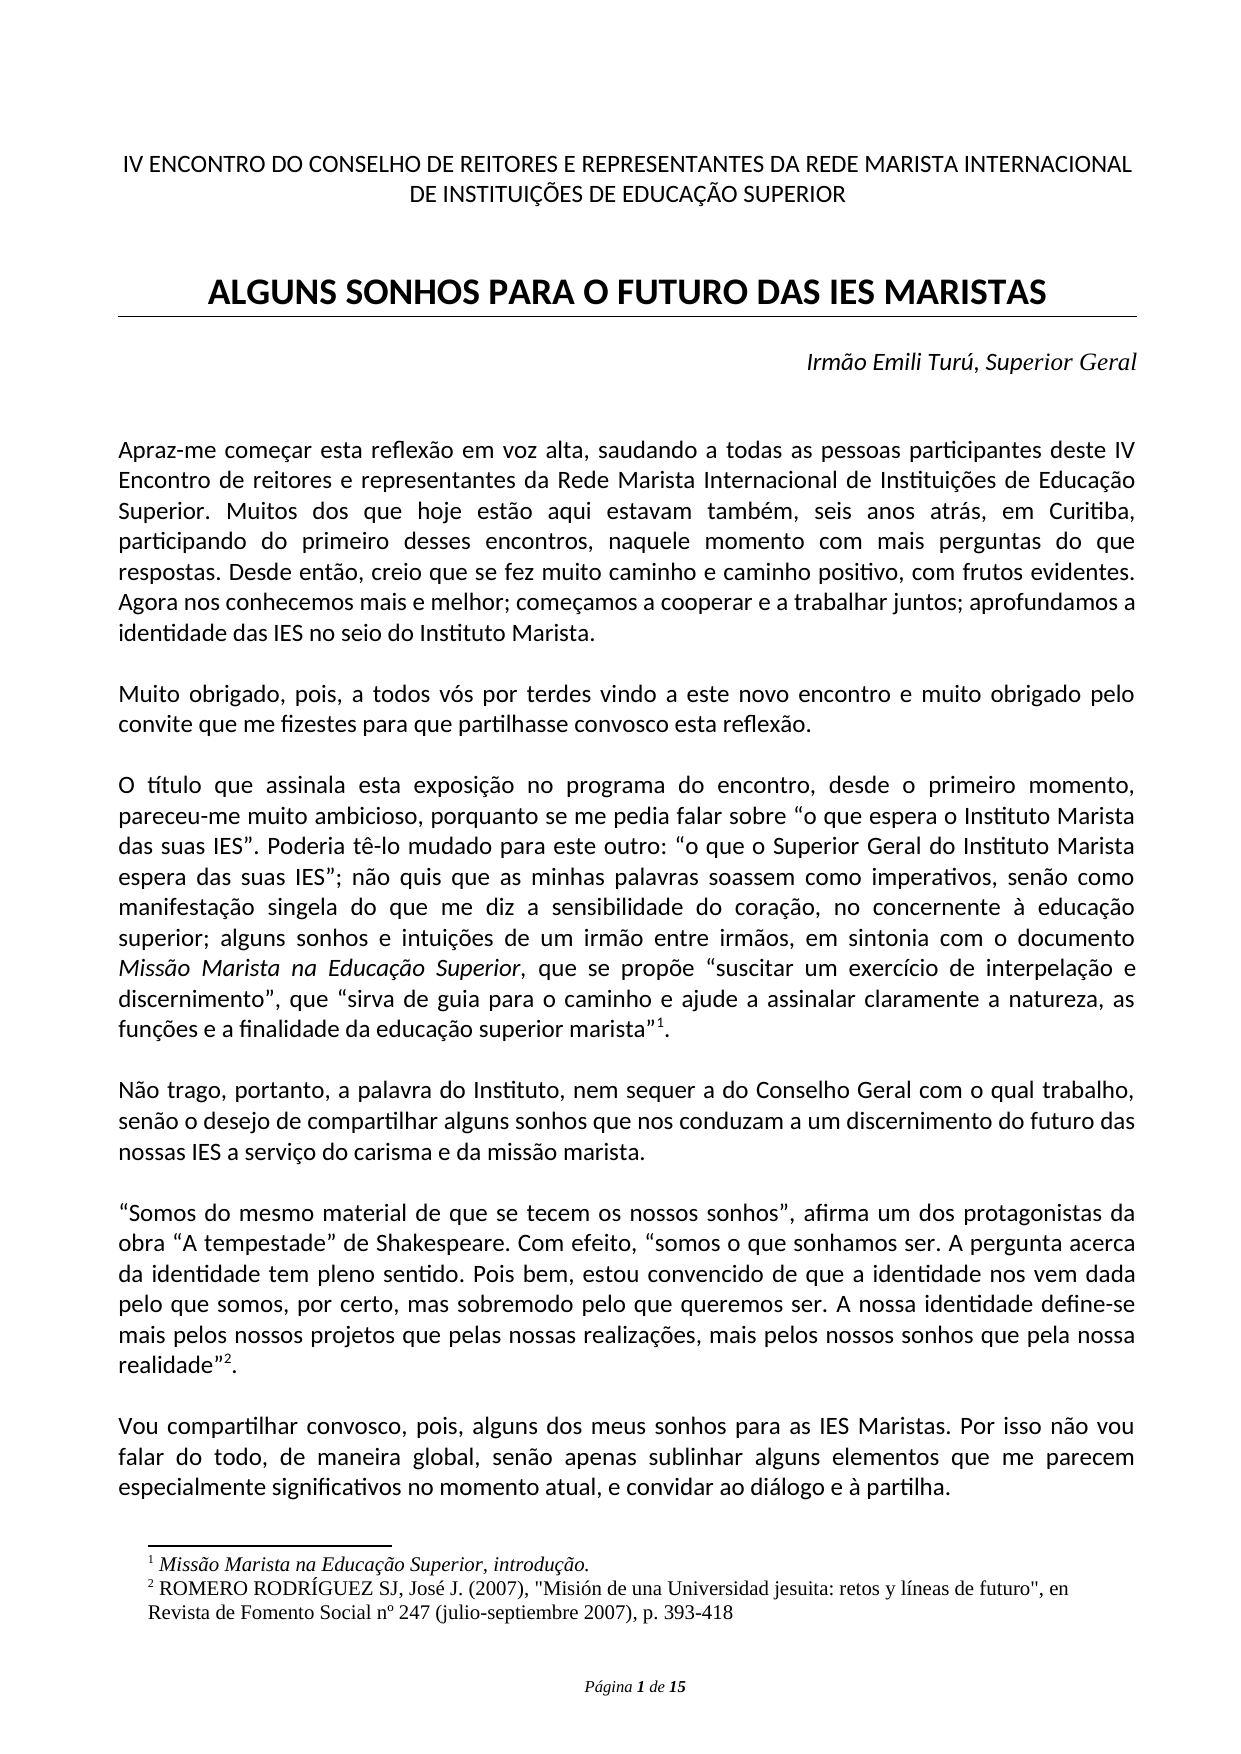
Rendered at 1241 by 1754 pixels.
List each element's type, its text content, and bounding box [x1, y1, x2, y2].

text Vou compartilhar convosco, pois, alguns dos meus sonhos para as IES Maristas. Por isso não vou falar do todo, de maneira global, senão apenas sublinhar alguns elementos que me parecem especialmente significativos no momento atual, e convidar ao diálogo e à partilha. [118, 1410, 1137, 1502]
text Irmão Emili Turú, Superior Geral [118, 346, 1137, 376]
text Apraz-me começar esta reflexão em voz alta, saudando a todas as pessoas participantes deste IV Encontro de reitores e representantes da Rede Marista Internacional de Instituições de Educação Superior. Muitos dos que hoje estão aqui estavam também, seis anos atrás, em Curitiba, participando do primeiro desses encontros, naquele momento com mais perguntas do que respostas. Desde então, creio que se fez muito caminho e caminho positivo, com frutos evidentes. Agora nos conhecemos mais e melhor; começamos a cooperar e a trabalhar juntos; aprofundamos a identidade das IES no seio do Instituto Marista. [118, 434, 1137, 647]
text IV ENCONTRO DO CONSELHO DE REITORES E REPRESENTANTES DA REDE MARISTA INTERNACIONAL DE INSTITUIÇÕES DE EDUCAÇÃO SUPERIOR [118, 148, 1137, 209]
text Muito obrigado, pois, a todos vós por terdes vindo a este novo encontro e muito obrigado pelo convite que me fizestes para que partilhasse convosco esta reflexão. [118, 678, 1137, 739]
text “Somos do mesmo material de que se tecem os nossos sonhos”, afirma um dos protagonistas da obra “A tempestade” de Shakespeare. Com efeito, “somos o que sonhamos ser. A pergunta acerca da identidade tem pleno sentido. Pois bem, estou convencido de que a identidade nos vem dada pelo que somos, por certo, mas sobremodo pelo que queremos ser. A nossa identidade define-se mais pelos nossos projetos que pelas nossas realizações, mais pelos nossos sonhos que pela nossa realidade”. [118, 1197, 1137, 1380]
text O título que assinala esta exposição no programa do encontro, desde o primeiro momento, pareceu-me muito ambicioso, porquanto se me pedia falar sobre “o que espera o Instituto Marista das suas IES”. Poderia tê-lo mudado para este outro: “o que o Superior Geral do Instituto Marista espera das suas IES”; não quis que as minhas palavras soassem como imperativos, senão como manifestação singela do que me diz a sensibilidade do coração, no concernente à educação superior; alguns sonhos e intuições de um irmão entre irmãos, em sintonia com o documento Missão Marista na Educação Superior, que se propõe “suscitar um exercício de interpelação e discernimento”, que “sirva de guia para o caminho e ajude a assinalar claramente a natureza, as funções e a finalidade da educação superior marista”. [118, 769, 1137, 1044]
text ALGUNS SONHOS PARA O FUTURO DAS IES MARISTAS [118, 268, 1137, 316]
text Não trago, portanto, a palavra do Instituto, nem sequer a do Conselho Geral com o qual trabalho, senão o desejo de compartilhar alguns sonhos que nos conduzam a um discernimento do futuro das nossas IES a serviço do carisma e da missão marista. [118, 1075, 1137, 1166]
